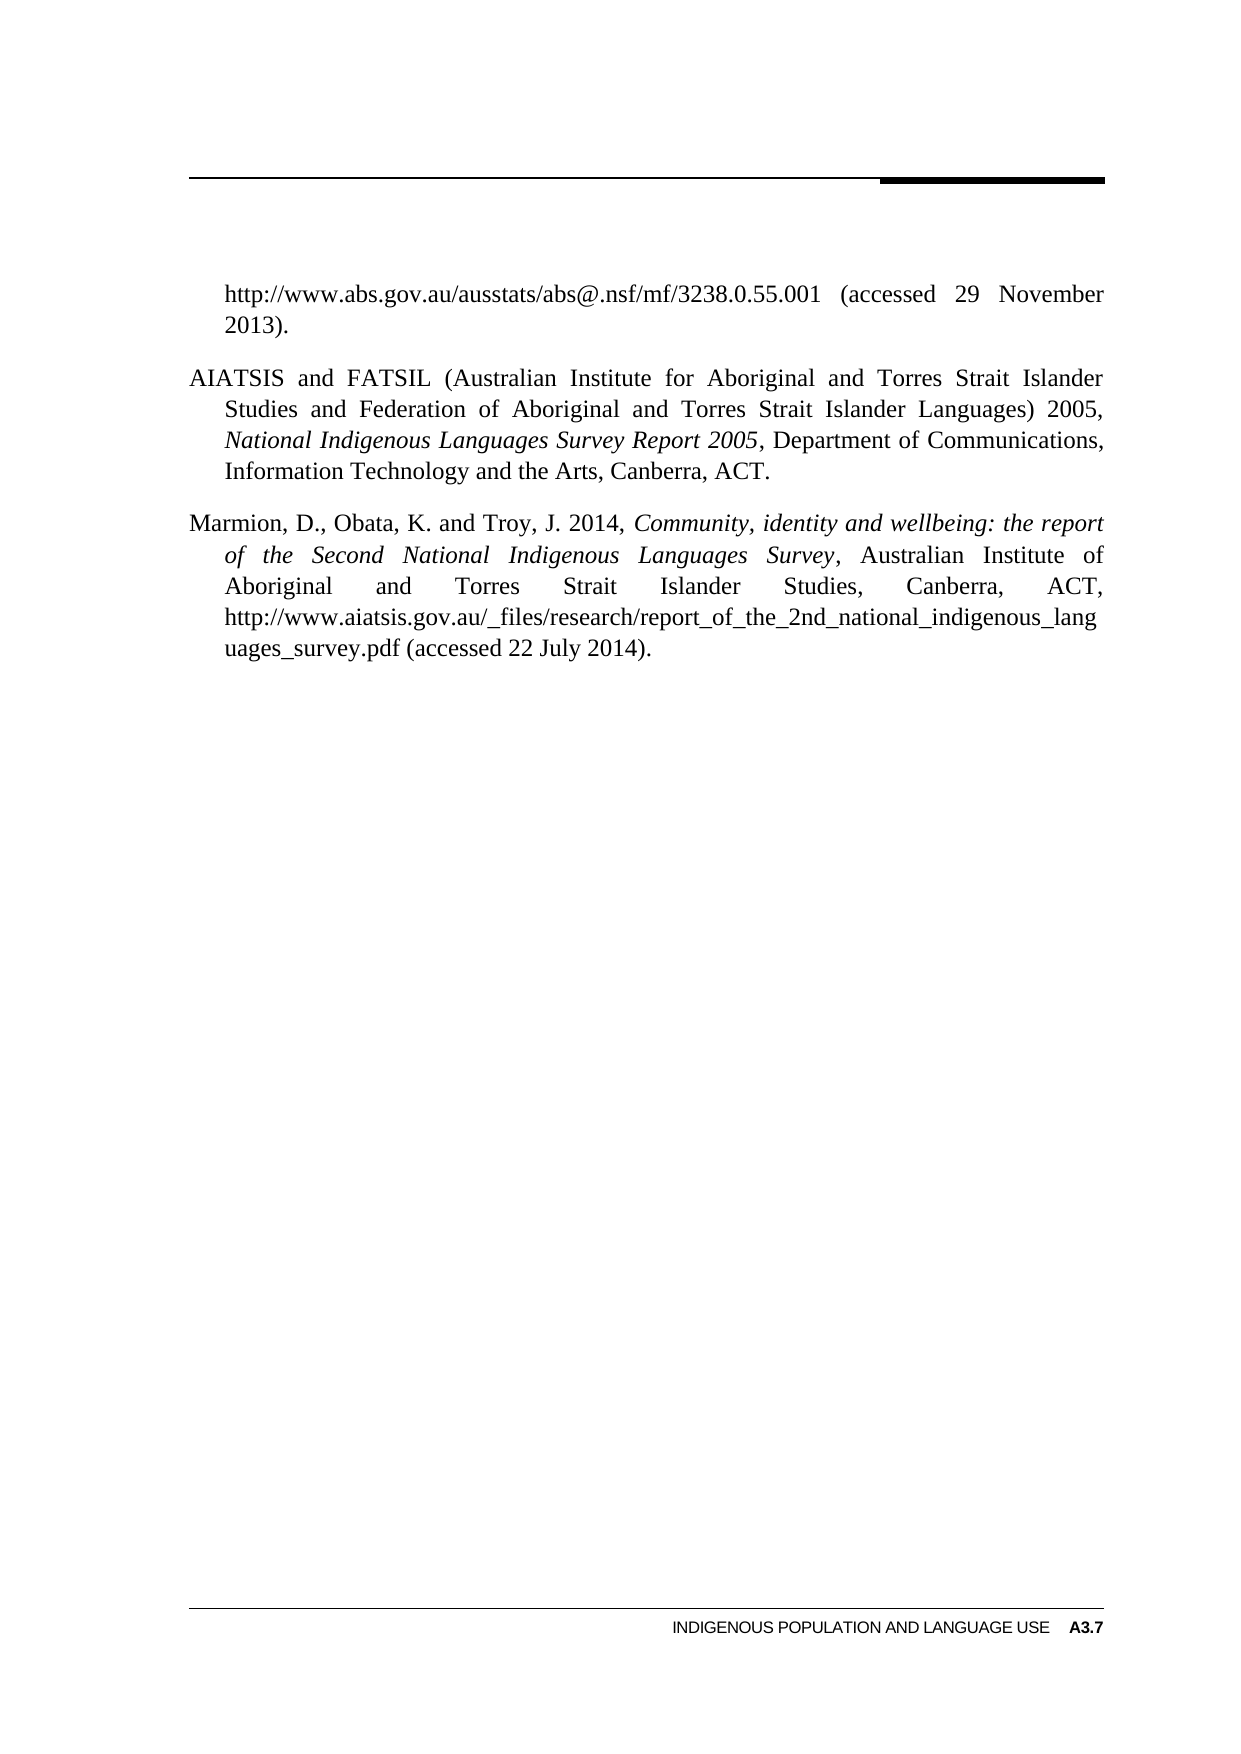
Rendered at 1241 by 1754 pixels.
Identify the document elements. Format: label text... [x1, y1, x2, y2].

text Marmion, D., Obata, K. and Troy, J. 2014, Community, identity and wellbeing: the report of the Second National Indigenous Languages Survey, Australian Institute of Aboriginal and Torres Strait Islander Studies, Canberra, ACT, http://www.aiatsis.gov.au/_files/research/report_of_the_2nd_national_indigenous_languages_survey.pdf (accessed 22 July 2014). [189, 506, 1104, 662]
text AIATSIS and FATSIL (Australian Institute for Aboriginal and Torres Strait Islander Studies and Federation of Aboriginal and Torres Strait Islander Languages) 2005, National Indigenous Languages Survey Report 2005, Department of Communications, Information Technology and the Arts, Canberra, ACT. [189, 360, 1104, 485]
